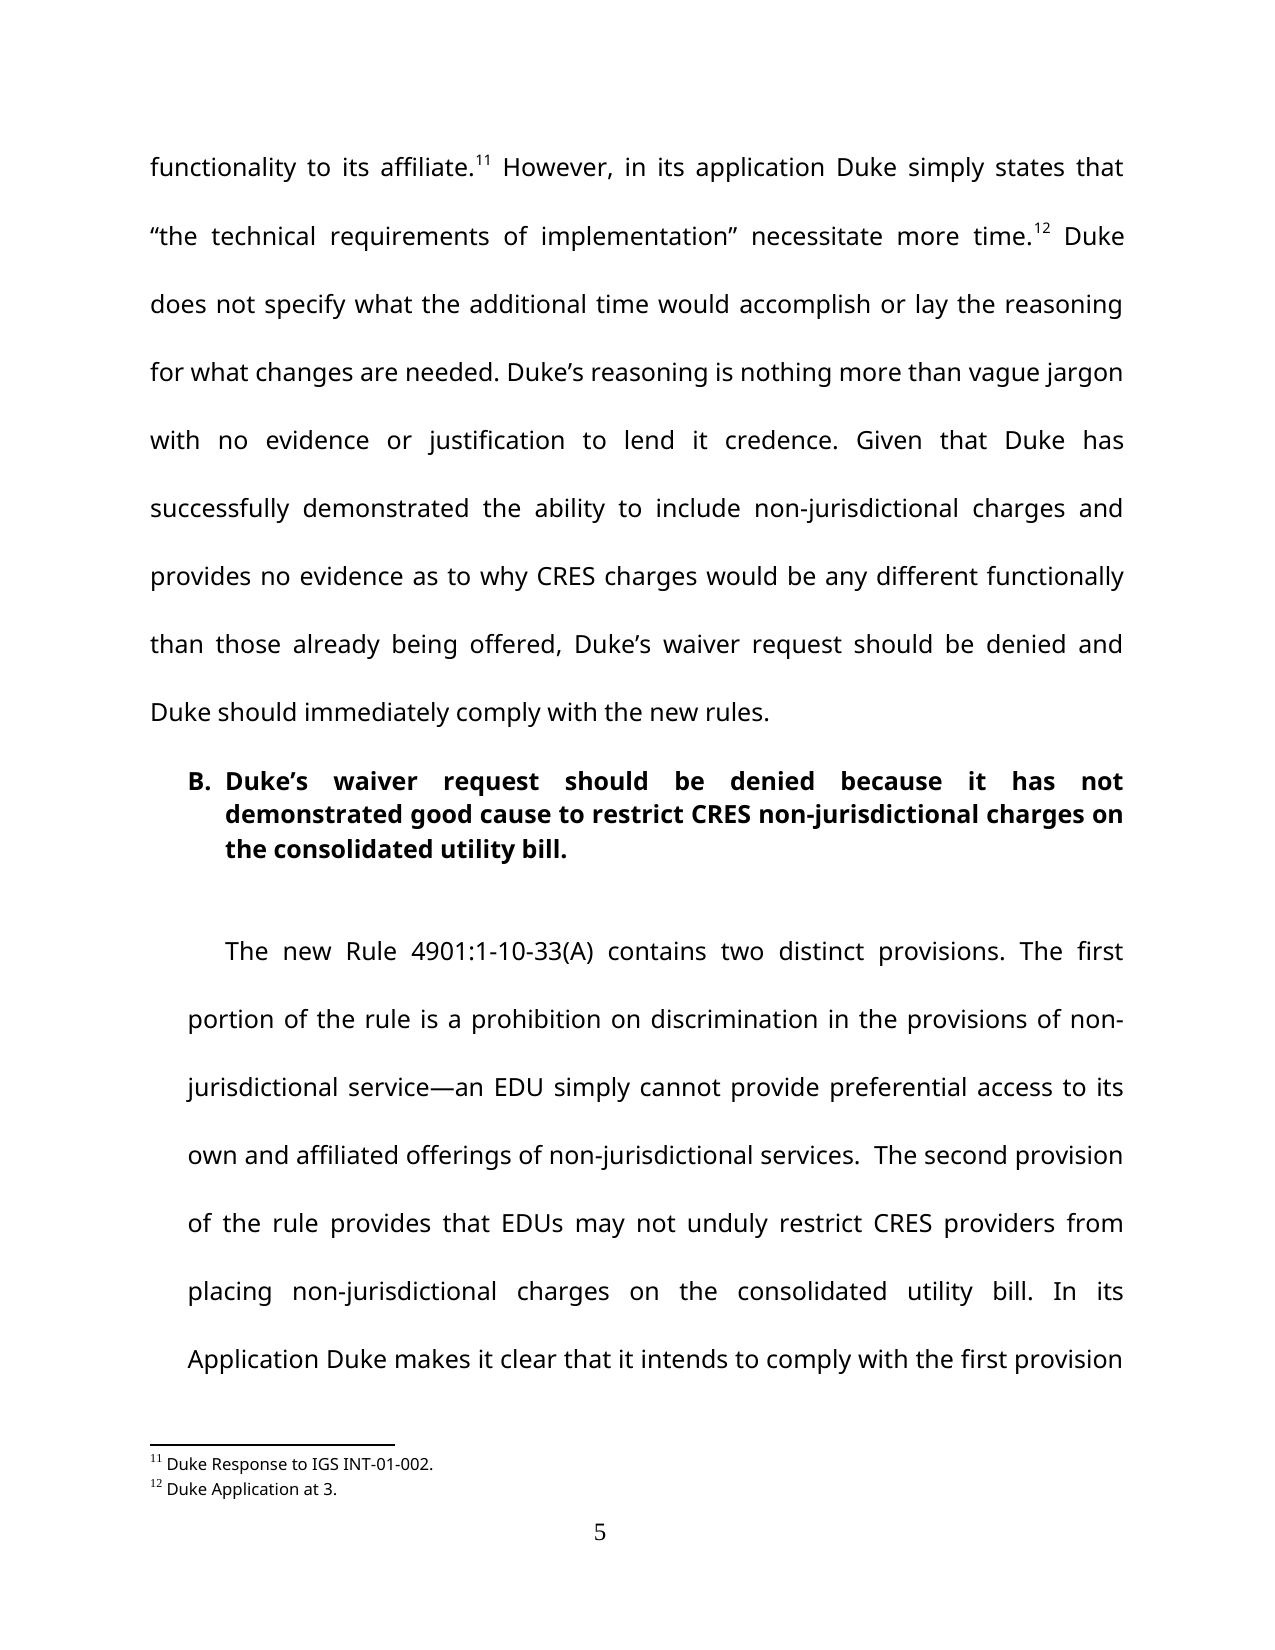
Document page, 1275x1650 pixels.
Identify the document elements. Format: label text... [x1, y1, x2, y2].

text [150, 150, 1125, 729]
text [187, 933, 1125, 1376]
list Duke’s waiver request should be denied because it has not demonstrated good cause to restrict CRES non-jurisdictional charges on the consolidated utility bill. [187, 763, 1125, 865]
